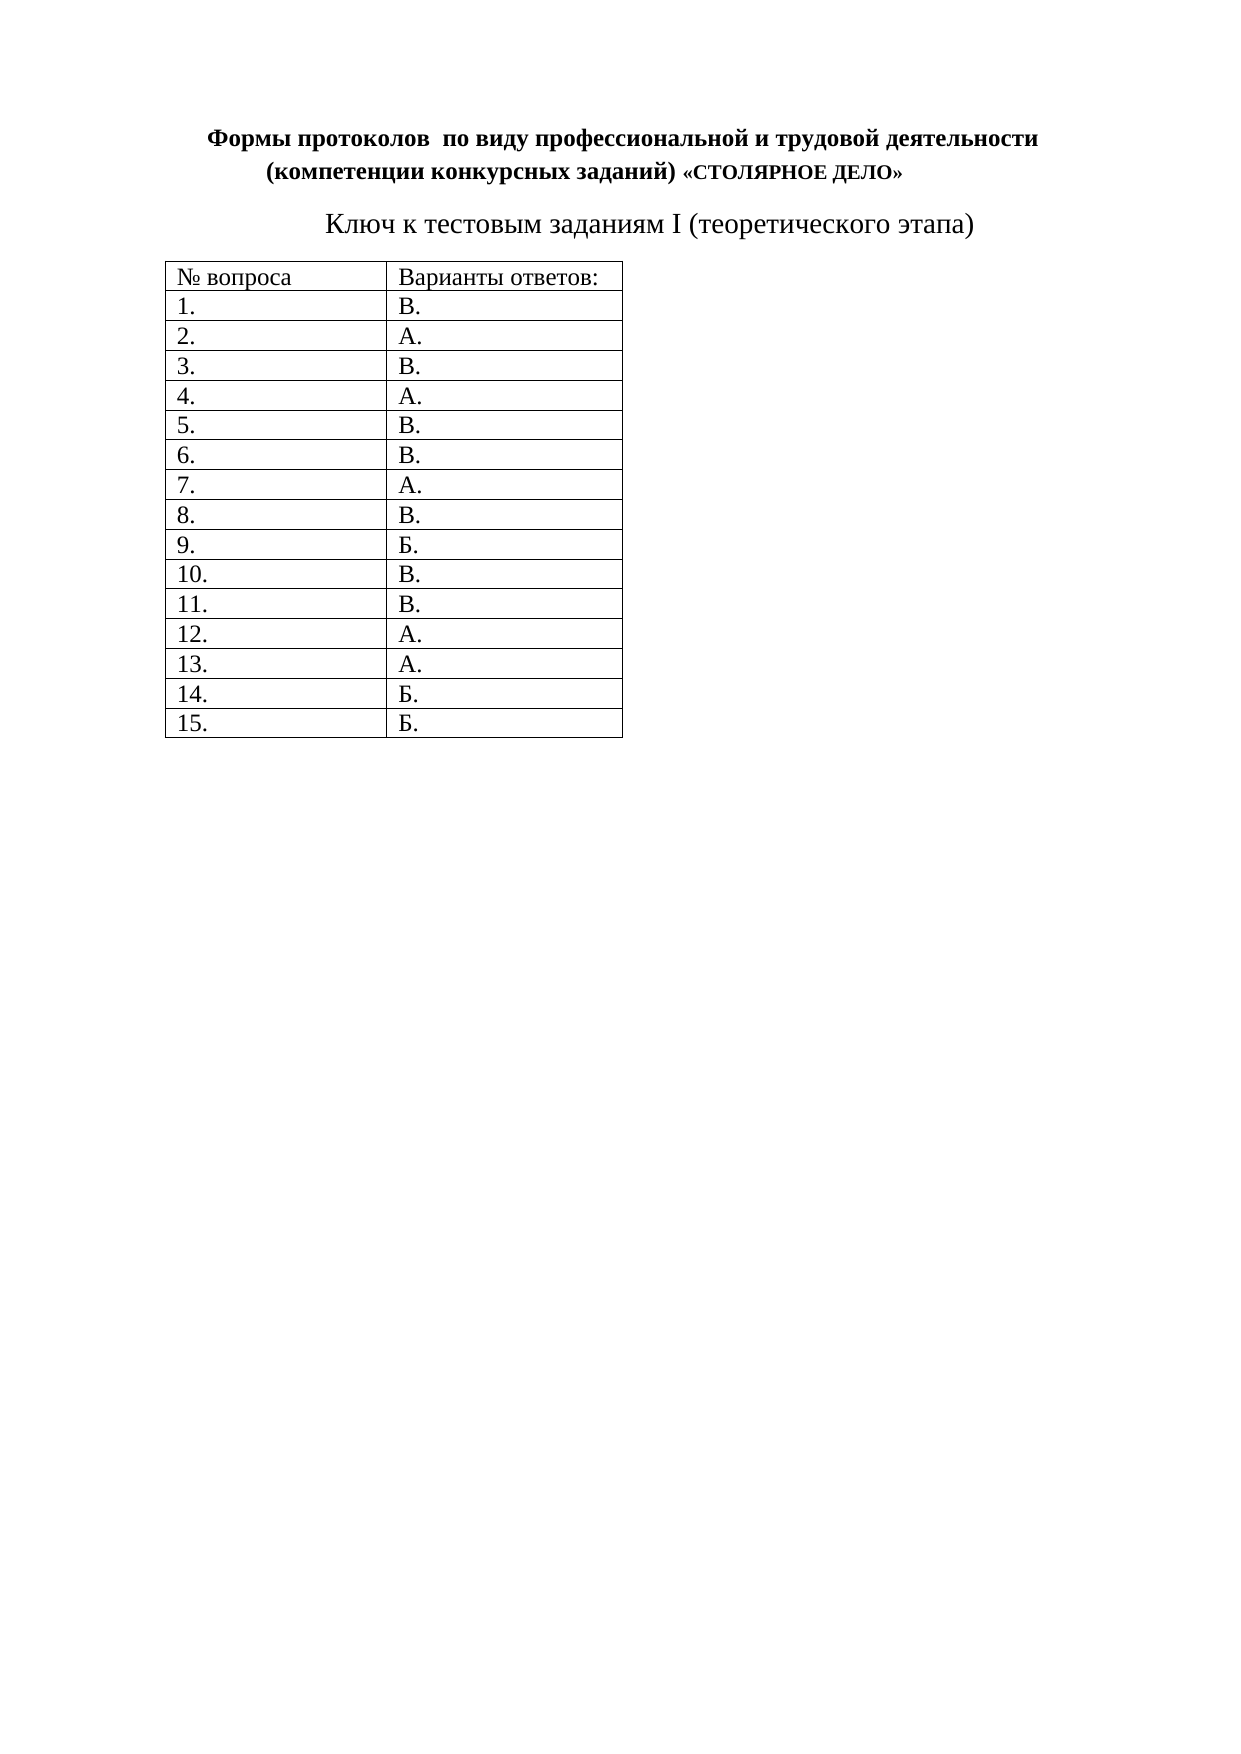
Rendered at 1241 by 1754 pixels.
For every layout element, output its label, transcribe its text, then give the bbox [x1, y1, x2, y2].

table_cell А. [387, 619, 622, 648]
table_cell 1. [166, 291, 386, 320]
table_cell 14. [166, 679, 386, 707]
table_cell 10. [166, 560, 386, 588]
table_cell 6. [166, 440, 386, 469]
table_cell В. [387, 589, 622, 618]
table_header Варианты ответов: [387, 262, 622, 290]
table_cell А. [387, 470, 622, 499]
text Ключ к тестовым заданиям I (теоретического этапа) [192, 206, 1152, 239]
table_cell 13. [166, 649, 386, 678]
table_cell В. [387, 440, 622, 469]
table_cell В. [387, 560, 622, 588]
table_cell 15. [166, 709, 386, 737]
table_cell 7. [166, 470, 386, 499]
table_cell 4. [166, 381, 386, 409]
table_cell Б. [387, 709, 622, 737]
table_cell А. [387, 321, 622, 350]
table_cell 3. [166, 351, 386, 380]
table_cell 12. [166, 619, 386, 648]
table_cell 2. [166, 321, 386, 350]
table_cell 5. [166, 411, 386, 439]
table_cell 11. [166, 589, 386, 618]
table_cell В. [387, 291, 622, 320]
text Формы протоколов по виду профессиональной и трудовой деятельности (компетенции конкурсных заданий) «СТОЛЯРНОЕ ДЕЛО» [207, 118, 1152, 185]
table_cell Б. [387, 530, 622, 558]
table_cell В. [387, 351, 622, 380]
table_cell 9. [166, 530, 386, 558]
table_cell В. [387, 500, 622, 529]
table_cell А. [387, 649, 622, 678]
table_cell В. [387, 411, 622, 439]
table_cell Б. [387, 679, 622, 707]
table_cell 8. [166, 500, 386, 529]
table_cell А. [387, 381, 622, 409]
table_header № вопроса [166, 262, 386, 290]
